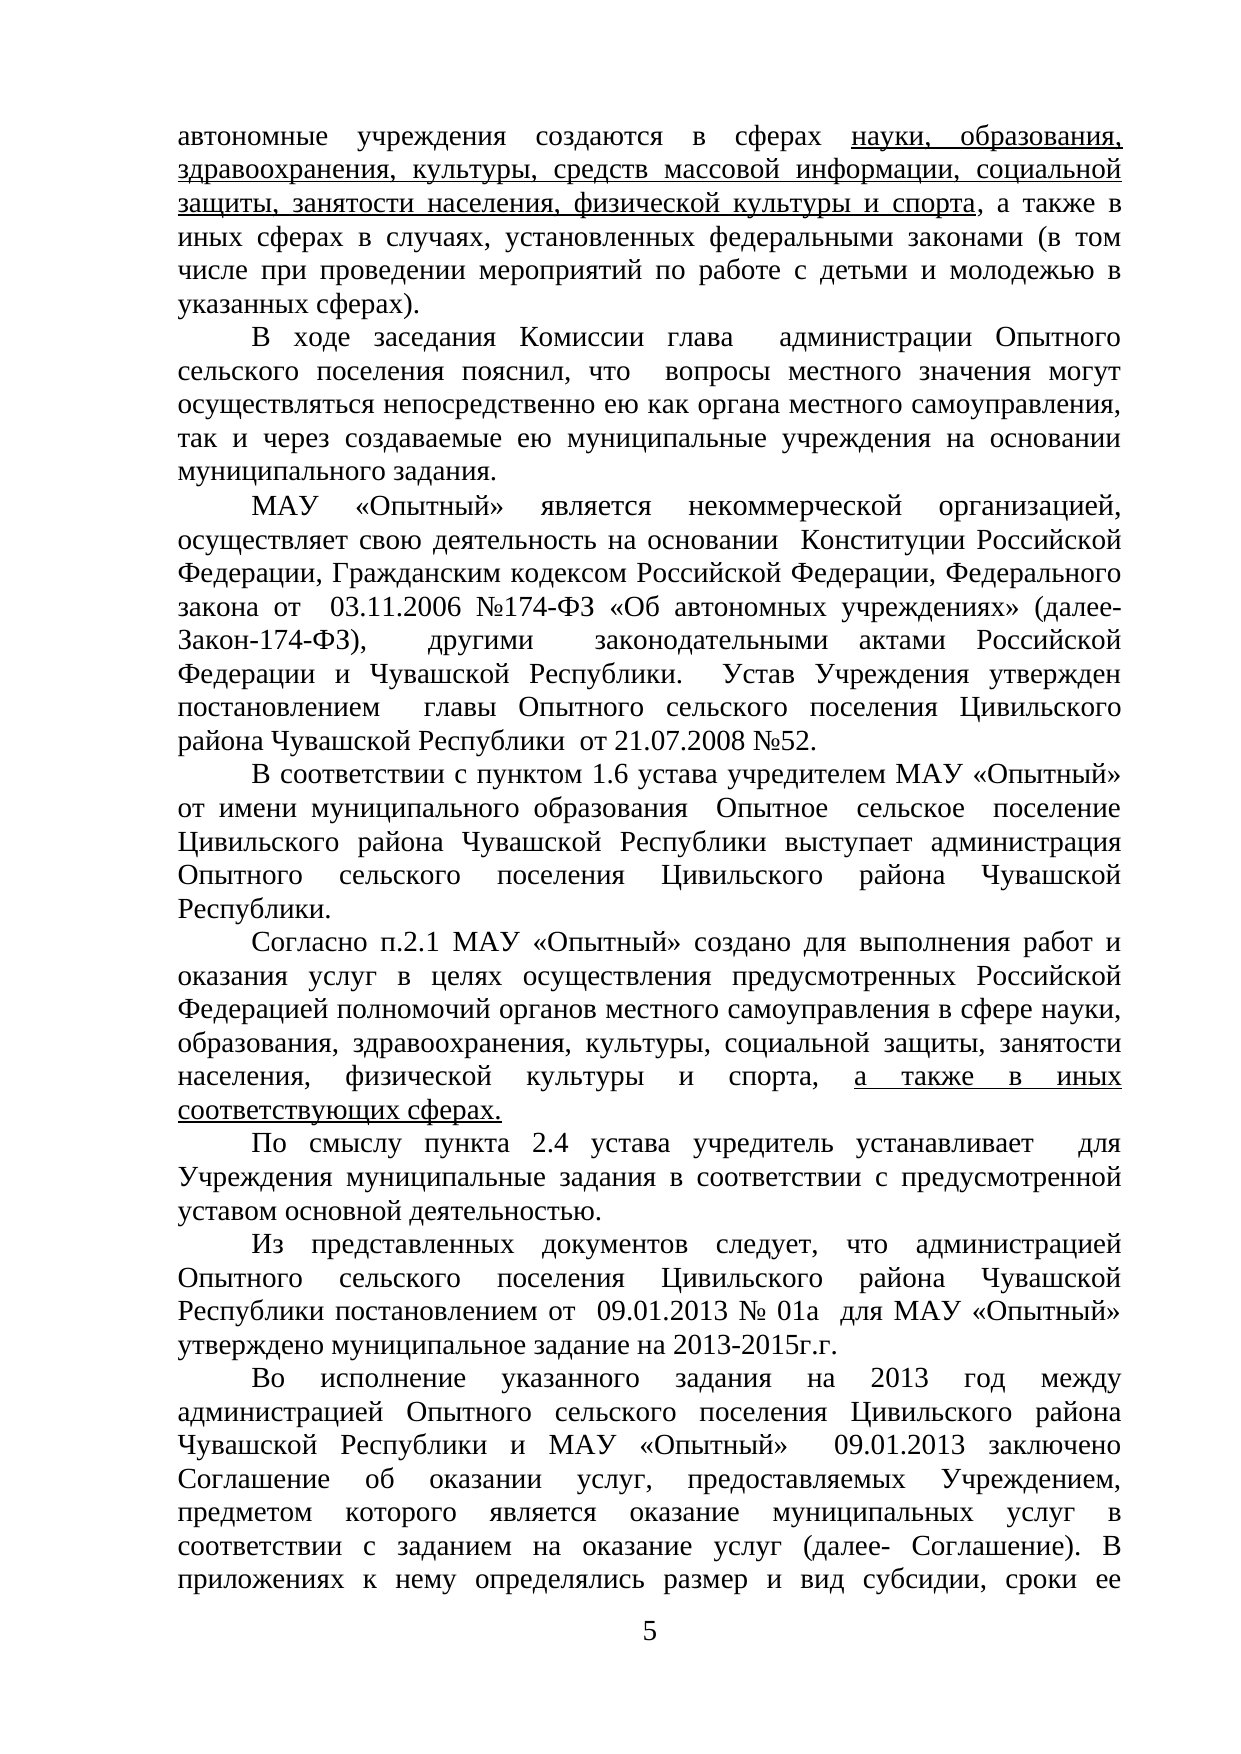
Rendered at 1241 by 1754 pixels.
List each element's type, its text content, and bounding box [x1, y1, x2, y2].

text Согласно п.2.1 МАУ «Опытный» создано для выполнения работ и оказания услуг в целях осуществления предусмотренных Российской Федерацией полномочий органов местного самоуправления в сфере науки, образования, здравоохранения, культуры, социальной защиты, занятости населения, физической культуры и спорта, а также в иных соответствующих сферах. [177, 924, 1122, 1126]
text В ходе заседания Комиссии глава администрации Опытного сельского поселения пояснил, что вопросы местного значения могут осуществляться непосредственно ею как органа местного самоуправления, так и через создаваемые ею муниципальные учреждения на основании муниципального задания. [177, 319, 1122, 487]
text В соответствии с пунктом 1.6 устава учредителем МАУ «Опытный» от имени муниципального образования Опытное сельское поселение Цивильского района Чувашской Республики выступает администрация Опытного сельского поселения Цивильского района Чувашской Республики. [177, 757, 1122, 924]
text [177, 118, 1122, 181]
text Из представленных документов следует, что администрацией Опытного сельского поселения Цивильского района Чувашской Республики постановлением от 09.01.2013 № 01а для МАУ «Опытный» утверждено муниципальное задание на 2013-2015г.г. [177, 1226, 1122, 1360]
text По смыслу пункта 2.4 устава учредитель устанавливает для Учреждения муниципальные задания в соответствии с предусмотренной уставом основной деятельностью. [177, 1126, 1122, 1226]
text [177, 1360, 1122, 1595]
text МАУ «Опытный» является некоммерческой организацией, осуществляет свою деятельность на основании Конституции Российской Федерации, Гражданским кодексом Российской Федерации, Федерального закона от 03.11.2006 №174-ФЗ «Об автономных учреждениях» (далее- Закон-174-ФЗ), другими законодательными актами Российской Федерации и Чувашской Республики. Устав Учреждения утвержден постановлением главы Опытного сельского поселения Цивильского района Чувашской Республики от 21.07.2008 №52. [177, 487, 1122, 757]
